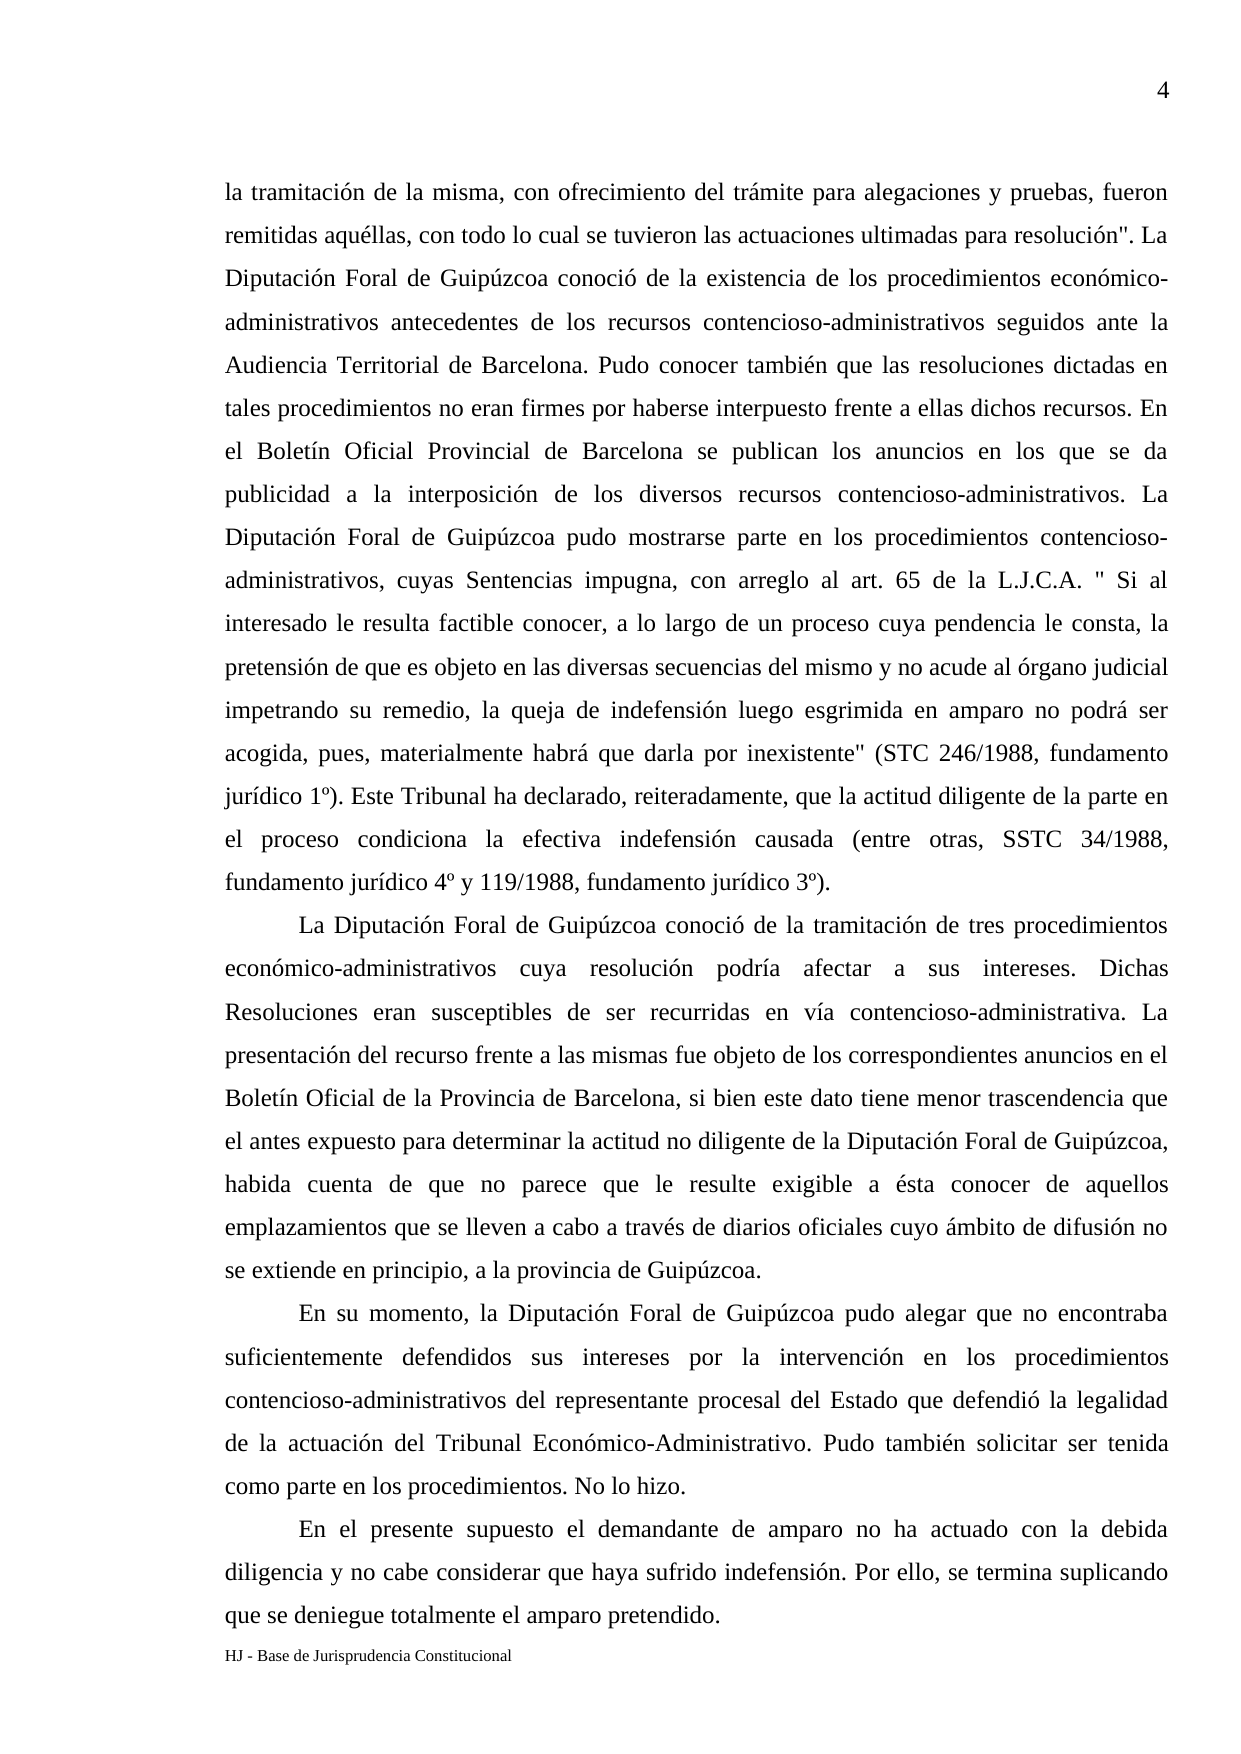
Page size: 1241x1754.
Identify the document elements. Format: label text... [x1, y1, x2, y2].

text La Diputación Foral de Guipúzcoa conoció de la tramitación de tres procedimientos económico-administrativos cuya resolución podría afectar a sus intereses. Dichas Resoluciones eran susceptibles de ser recurridas en vía contencioso-administrativa. La presentación del recurso frente a las mismas fue objeto de los correspondientes anuncios en el Boletín Oficial de la Provincia de Barcelona, si bien este dato tiene menor trascendencia que el antes expuesto para determinar la actitud no diligente de la Diputación Foral de Guipúzcoa, habida cuenta de que no parece que le resulte exigible a ésta conocer de aquellos emplazamientos que se lleven a cabo a través de diarios oficiales cuyo ámbito de difusión no se extiende en principio, a la provincia de Guipúzcoa. [224, 910, 1169, 1284]
text En el presente supuesto el demandante de amparo no ha actuado con la debida diligencia y no cabe considerar que haya sufrido indefensión. Por ello, se termina suplicando que se deniegue totalmente el amparo pretendido. [224, 1514, 1169, 1629]
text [224, 177, 1169, 896]
text En su momento, la Diputación Foral de Guipúzcoa pudo alegar que no encontraba suficientemente defendidos sus intereses por la intervención en los procedimientos contencioso-administrativos del representante procesal del Estado que defendió la legalidad de la actuación del Tribunal Económico-Administrativo. Pudo también solicitar ser tenida como parte en los procedimientos. No lo hizo. [224, 1298, 1169, 1500]
